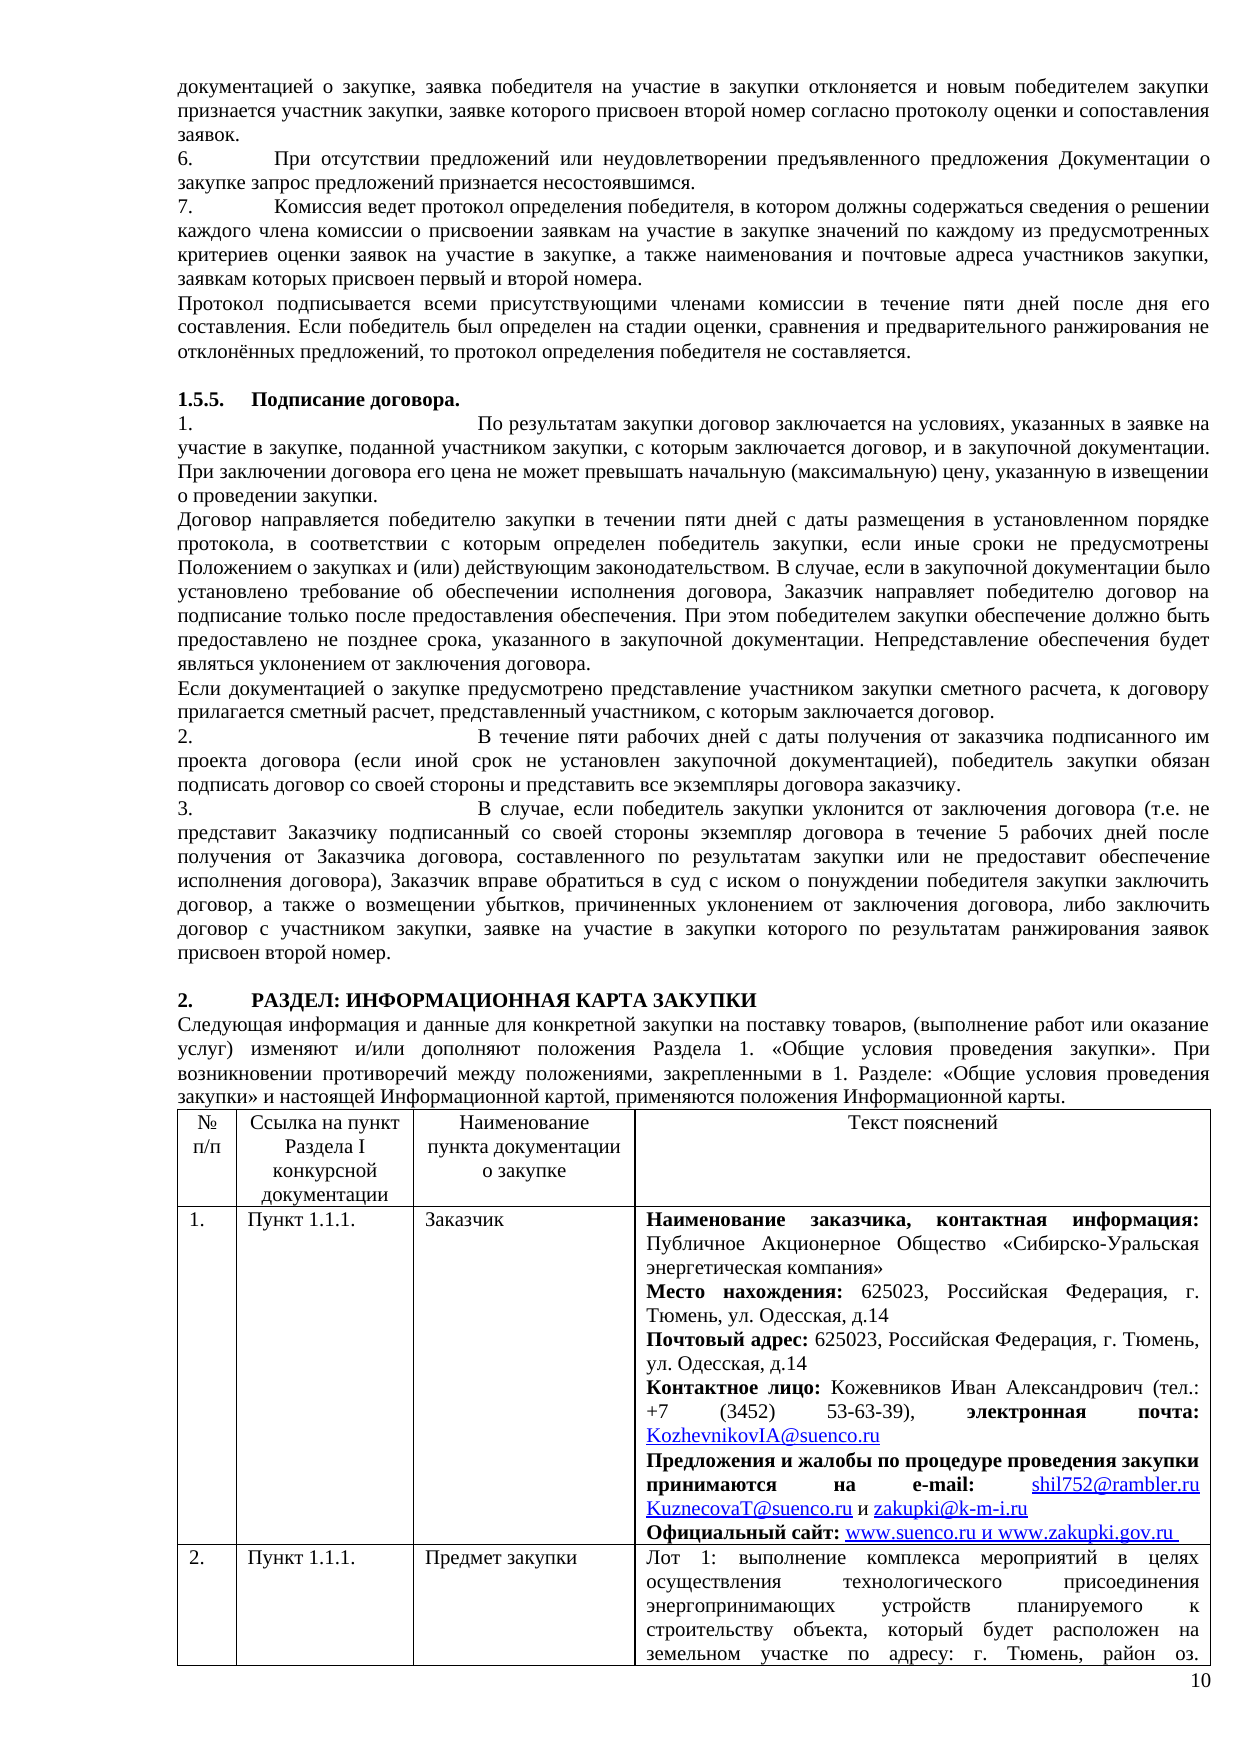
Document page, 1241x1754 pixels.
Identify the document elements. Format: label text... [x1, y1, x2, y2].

text Следующая информация и данные для конкретной закупки на поставку товаров, (выполнение работ или оказание услуг) изменяют и/или дополняют положения Раздела 1. «Общие условия проведения закупки». При возникновении противоречий между положениями, закрепленными в 1. Разделе: «Общие условия проведения закупки» и настоящей Информационной картой, применяются положения Информационной карты. [177, 1012, 1211, 1108]
list В случае, если победитель закупки уклонится от заключения договора (т.е. не представит Заказчику подписанный со своей стороны экземпляр договора в течение 5 рабочих дней после получения от Заказчика договора, составленного по результатам закупки или не предоставит обеспечение исполнения договора), Заказчик вправе обратиться в суд с иском о понуждении победителя закупки заключить договор, а также о возмещении убытков, причиненных уклонением от заключения договора, либо заключить договор с участником закупки, заявке на участие в закупки которого по результатам ранжирования заявок присвоен второй номер. [177, 796, 1211, 964]
list Комиссия ведет протокол определения победителя, в котором должны содержаться сведения о решении каждого члена комиссии о присвоении заявкам на участие в закупке значений по каждому из предусмотренных критериев оценки заявок на участие в закупке, а также наименования и почтовые адреса участников закупки, заявкам которых присвоен первый и второй номера. [177, 194, 1211, 290]
text Протокол подписывается всеми присутствующими членами комиссии в течение пяти дней после дня его составления. Если победитель был определен на стадии оценки, сравнения и предварительного ранжирования не отклонённых предложений, то протокол определения победителя не составляется. [177, 290, 1211, 363]
list При отсутствии предложений или неудовлетворении предъявленного предложения Документации о закупке запрос предложений признается несостоявшимся. [177, 146, 1211, 194]
table_cell Предмет закупки [414, 1545, 634, 1665]
list Договор направляется победителю закупки в течении пяти дней с даты размещения в установленном порядке протокола, в соответствии с которым определен победитель закупки, если иные сроки не предусмотрены Положением о закупках и (или) действующим законодательством. В случае, если в закупочной документации было установлено требование об обеспечении исполнения договора, Заказчик направляет победителю договор на подписание только после предоставления обеспечения. При этом победителем закупки обеспечение должно быть предоставлено не позднее срока, указанного в закупочной документации. Непредставление обеспечения будет являться уклонением от заключения договора. [177, 507, 1211, 675]
table_cell [178, 1207, 236, 1544]
table_cell Пункт 1.1.1. [237, 1545, 413, 1665]
list По результатам закупки договор заключается на условиях, указанных в заявке на участие в закупке, поданной участником закупки, с которым заключается договор, и в закупочной документации. При заключении договора его цена не может превышать начальную (максимальную) цену, указанную в извещении о проведении закупки. [177, 411, 1211, 507]
table_header № п/п [178, 1110, 236, 1206]
table_cell [178, 1545, 236, 1665]
table_cell Пункт 1.1.1. [237, 1207, 413, 1544]
table_header Текст пояснений [636, 1110, 1210, 1206]
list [177, 74, 1211, 146]
table_cell Наименование заказчика, контактная информация: Публичное Акционерное Общество «Сибирско-Уральская энергетическая компания» Место нахождения: 625023, Российская Федерация, г. Тюмень, ул. Одесская, д.14 Почтовый адрес: 625023, Российская Федерация, г. Тюмень, ул. Одесская, д.14 Контактное лицо: Кожевников Иван Александрович (тел.: +7 (3452) 53-63-39), электронная почта: KozhevnikovIA@suenco.ru Предложения и жалобы по процедуре проведения закупки принимаются на e-mail: shil752@rambler.ru KuznecovaT@suenco.ru и zakupki@k-m-i.ru Официальный сайт: www.suenco.ru и www.zakupki.gov.ru [636, 1207, 1210, 1544]
table_cell Заказчик [414, 1207, 634, 1544]
list В течение пяти рабочих дней с даты получения от заказчика подписанного им проекта договора (если иной срок не установлен закупочной документацией), победитель закупки обязан подписать договор со своей стороны и представить все экземпляры договора заказчику. [177, 723, 1211, 796]
table_header Ссылка на пункт Раздела I конкурсной документации [237, 1110, 413, 1206]
text Если документацией о закупке предусмотрено представление участником закупки сметного расчета, к договору прилагается сметный расчет, представленный участником, с которым заключается договор. [177, 675, 1211, 723]
list РАЗДЕЛ: ИНФОРМАЦИОННАЯ КАРТА ЗАКУПКИ [177, 988, 1211, 1012]
list Подписание договора. [177, 387, 1211, 411]
table_header Наименование пункта документации о закупке [414, 1110, 634, 1206]
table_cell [636, 1545, 1210, 1665]
